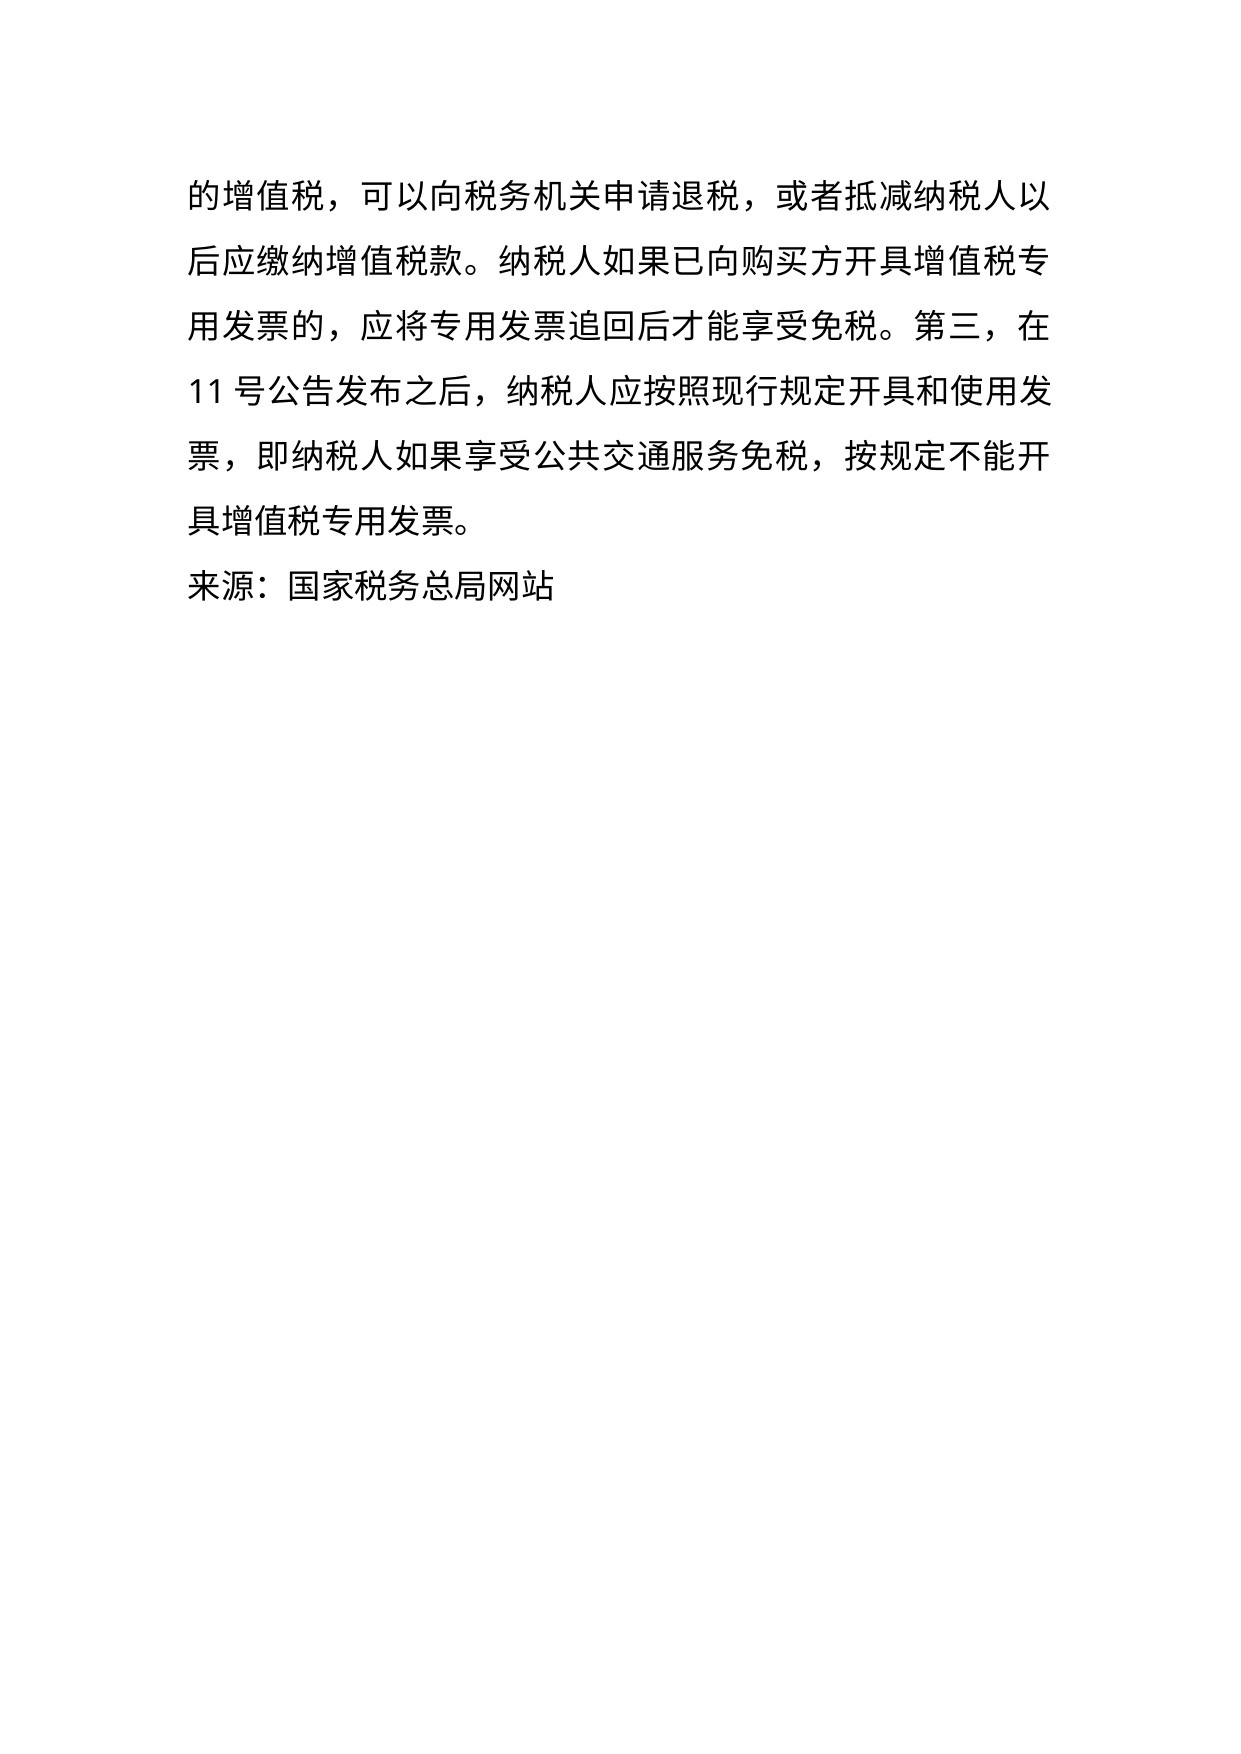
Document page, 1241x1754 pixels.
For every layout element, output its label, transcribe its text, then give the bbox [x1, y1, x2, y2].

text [187, 162, 1053, 552]
text 来源：国家税务总局网站 [187, 552, 1053, 617]
